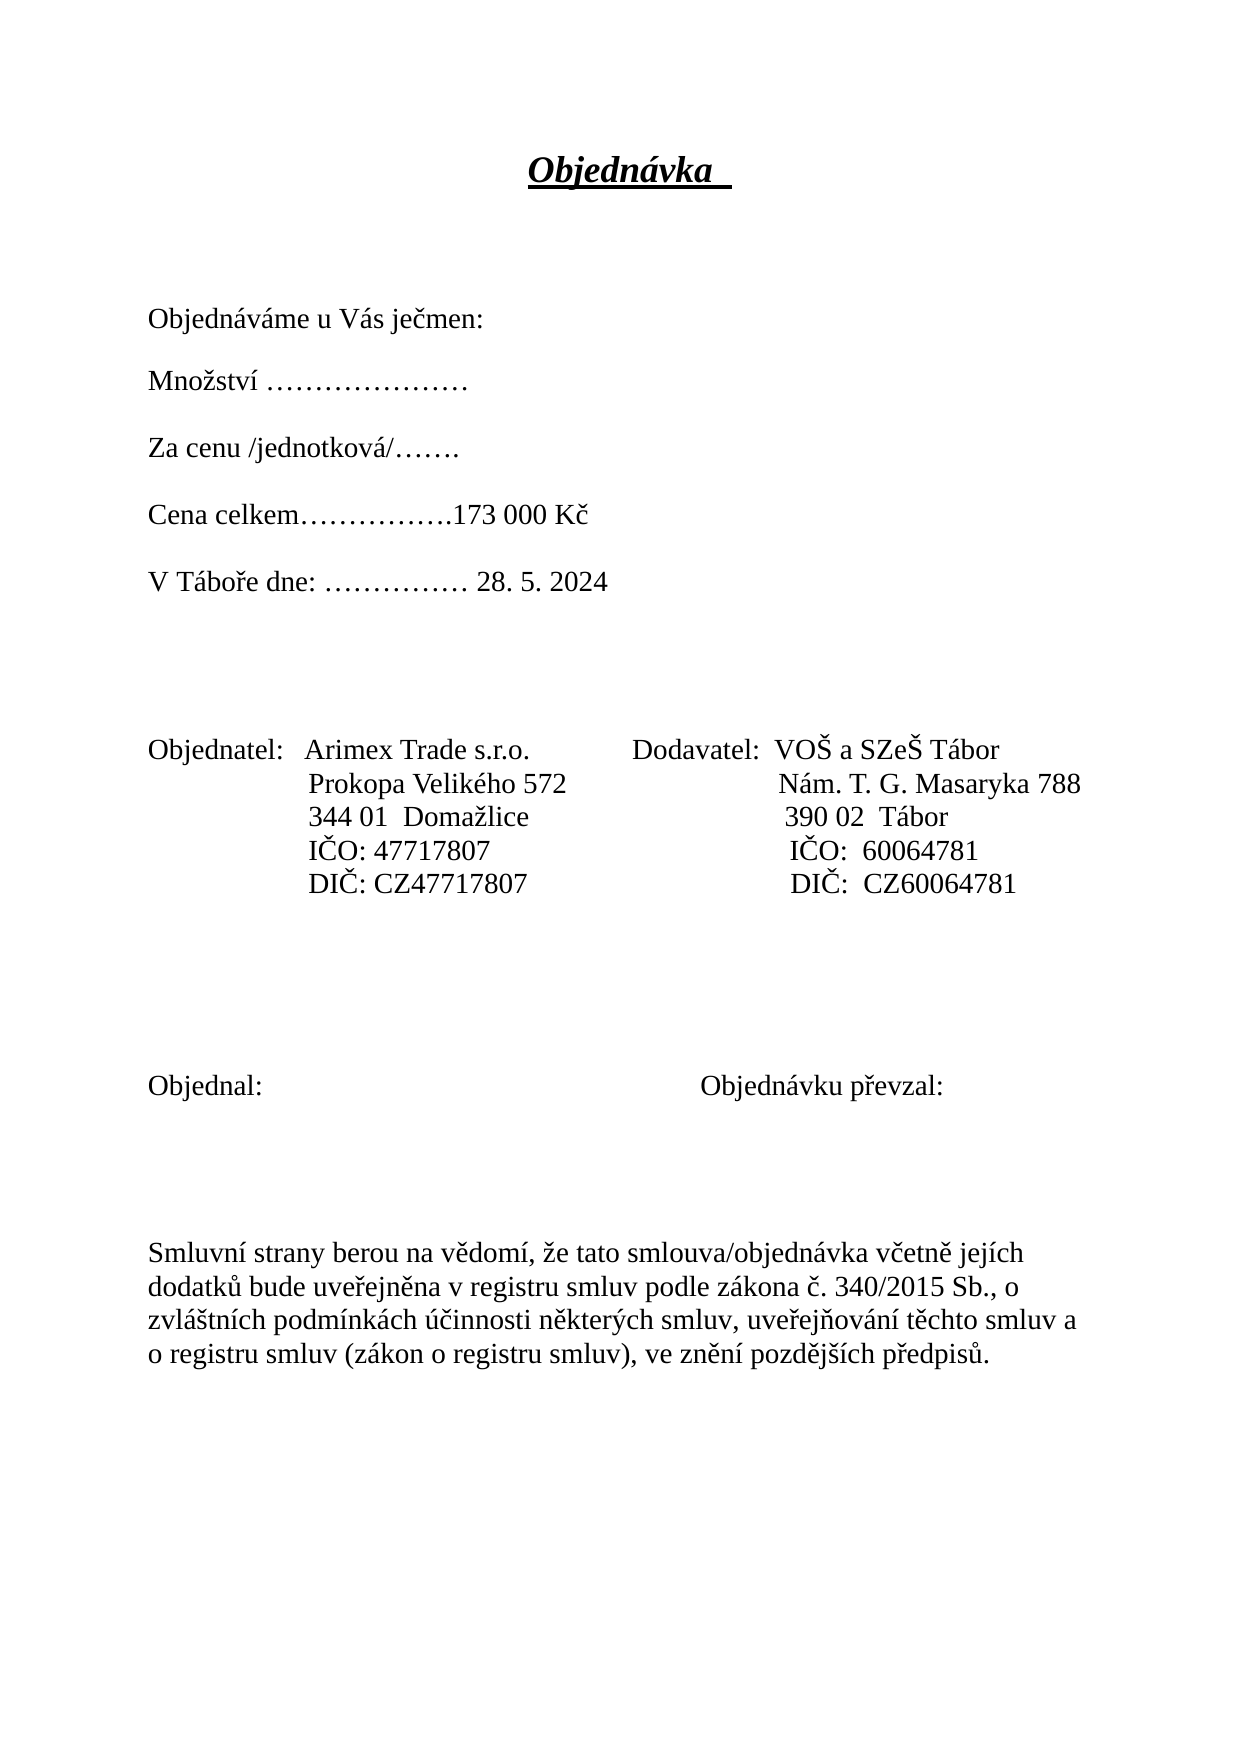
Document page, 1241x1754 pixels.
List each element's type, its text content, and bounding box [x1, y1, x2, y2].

text Objednáváme u Vás ječmen: [148, 301, 1093, 334]
text Cena celkem…………….173 000 Kč [148, 497, 1093, 531]
text Smluvní strany berou na vědomí, že tato smlouva/objednávka včetně jejích dodatků bude uveřejněna v registru smluv podle zákona č. 340/2015 Sb., o zvláštních podmínkách účinnosti některých smluv, uveřejňování těchto smluv a o registru smluv (zákon o registru smluv), ve znění pozdějších předpisů. [148, 1235, 1093, 1369]
text Množství ………………… [148, 363, 1093, 397]
text DIČ: CZ47717807 DIČ: CZ60064781 [148, 866, 1093, 900]
text Objednal: Objednávku převzal: [148, 1068, 1093, 1101]
text Za cenu /jednotková/……. [148, 430, 1093, 464]
text Prokopa Velikého 572 Nám. T. G. Masaryka 788 [148, 766, 1093, 799]
text Objednávka [148, 148, 1093, 191]
text 344 01 Domažlice 390 02 Tábor [148, 799, 1093, 833]
text Objednatel: Arimex Trade s.r.o. Dodavatel: VOŠ a SZeŠ Tábor [148, 732, 1093, 766]
text IČO: 47717807 IČO: 60064781 [148, 833, 1093, 866]
text V Táboře dne: …………… 28. 5. 2024 [148, 564, 1093, 598]
